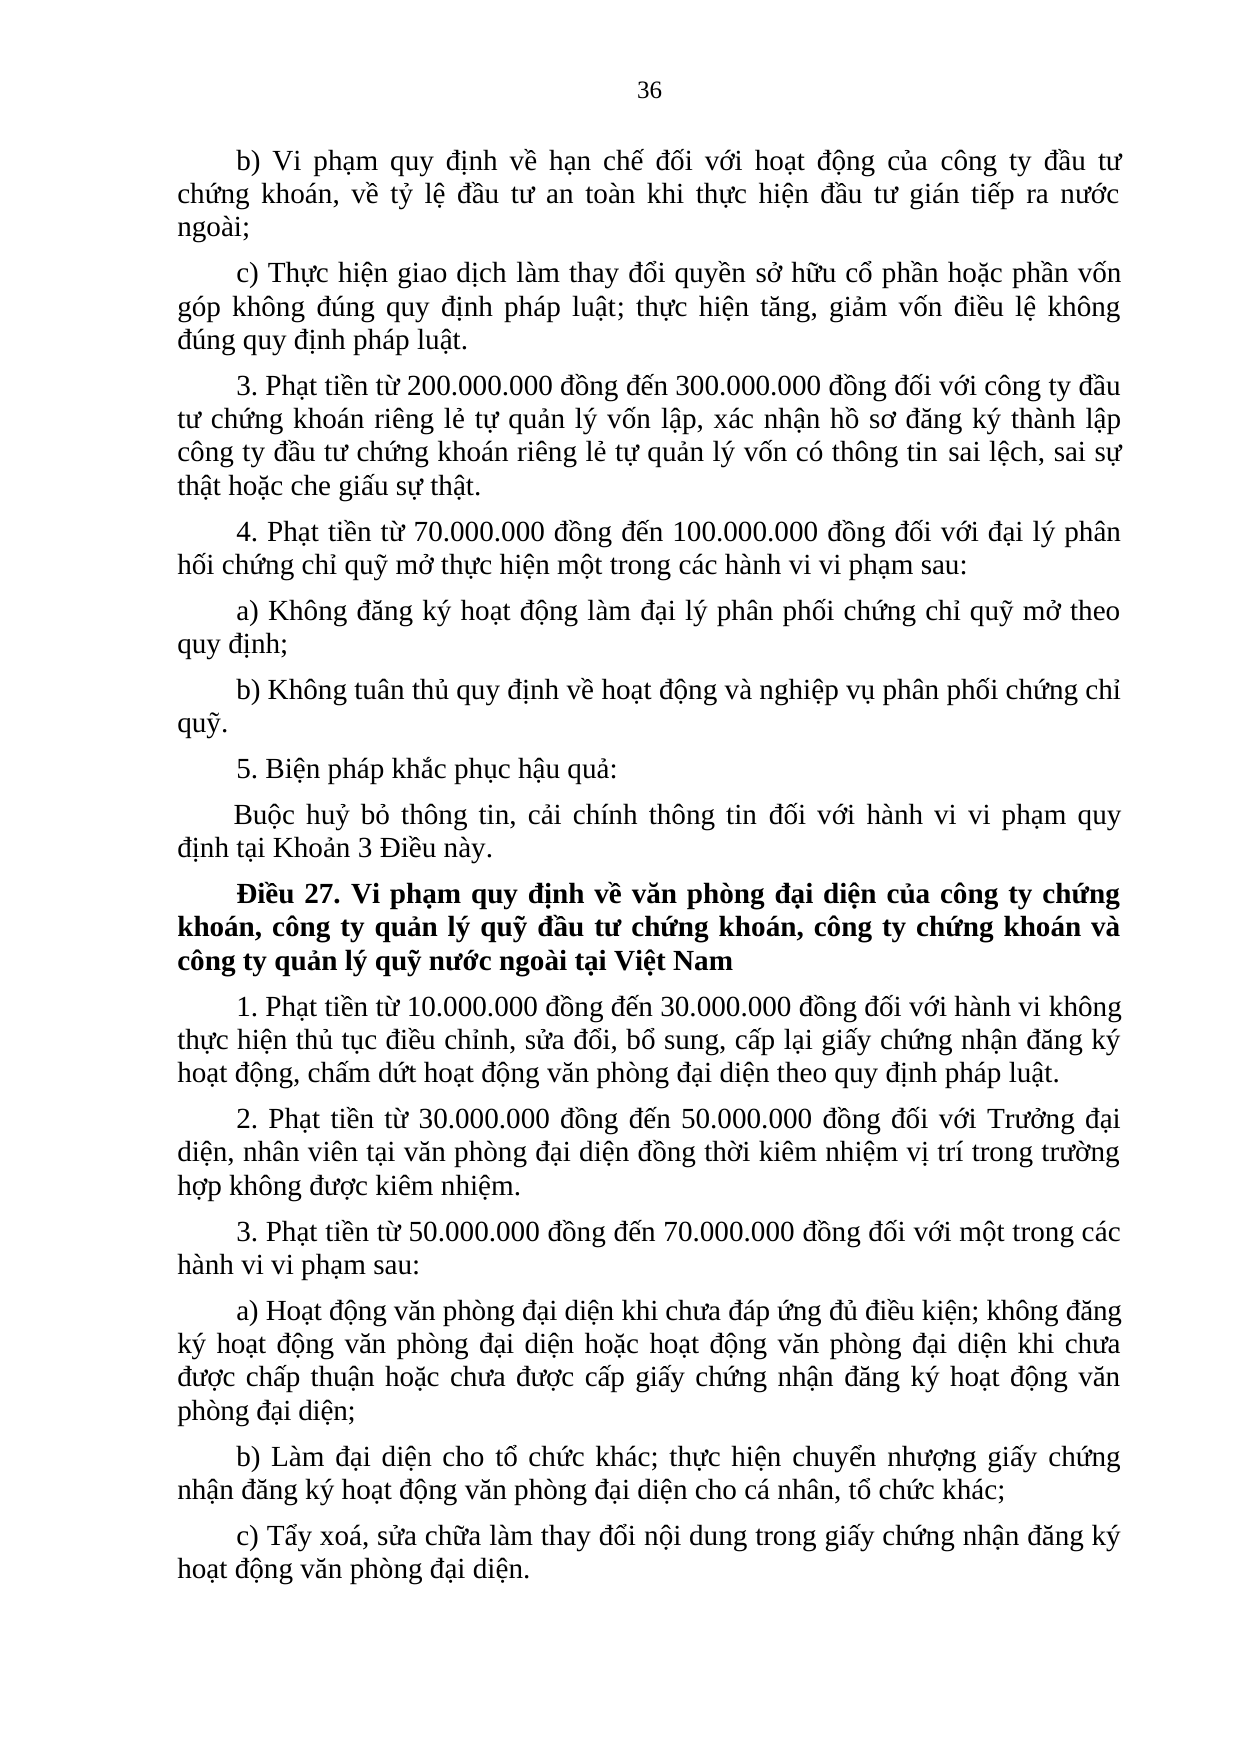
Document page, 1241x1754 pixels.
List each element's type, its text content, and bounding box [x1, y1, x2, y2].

text 2. Phạt tiền từ 30.000.000 đồng đến 50.000.000 đồng đối với Trưởng đại diện, nhân viên tại văn phòng đại diện đồng thời kiêm nhiệm vị trí trong trường hợp không được kiêm nhiệm. [177, 1102, 1122, 1202]
text 1. Phạt tiền từ 10.000.000 đồng đến 30.000.000 đồng đối với hành vi không thực hiện thủ tục điều chỉnh, sửa đổi, bổ sung, cấp lại giấy chứng nhận đăng ký hoạt động, chấm dứt hoạt động văn phòng đại diện theo quy định pháp luật. [177, 989, 1122, 1089]
text 4. Phạt tiền từ 70.000.000 đồng đến 100.000.000 đồng đối với đại lý phân hối chứng chỉ quỹ mở thực hiện một trong các hành vi vi phạm sau: [177, 514, 1122, 581]
text 3. Phạt tiền từ 50.000.000 đồng đến 70.000.000 đồng đối với một trong các hành vi vi phạm sau: [177, 1214, 1122, 1281]
text b) Không tuân thủ quy định về hoạt động và nghiệp vụ phân phối chứng chỉ quỹ. [177, 673, 1122, 739]
text Điều 27. Vi phạm quy định về văn phòng đại diện của công ty chứng khoán, công ty quản lý quỹ đầu tư chứng khoán, công ty chứng khoán và công ty quản lý quỹ nước ngoài tại Việt Nam [177, 877, 1122, 977]
text 3. Phạt tiền từ 200.000.000 đồng đến 300.000.000 đồng đối với công ty đầu tư chứng khoán riêng lẻ tự quản lý vốn lập, xác nhận hồ sơ đăng ký thành lập công ty đầu tư chứng khoán riêng lẻ tự quản lý vốn có thông tin sai lệch, sai sự thật hoặc che giấu sự thật. [177, 368, 1122, 502]
text 5. Biện pháp khắc phục hậu quả: [177, 752, 1122, 785]
text a) Không đăng ký hoạt động làm đại lý phân phối chứng chỉ quỹ mở theo quy định; [177, 593, 1122, 660]
text b) Vi phạm quy định về hạn chế đối với hoạt động của công ty đầu tư chứng khoán, về tỷ lệ đầu tư an toàn khi thực hiện đầu tư gián tiếp ra nước ngoài; [177, 143, 1122, 243]
text c) Thực hiện giao dịch làm thay đổi quyền sở hữu cổ phần hoặc phần vốn góp không đúng quy định pháp luật; thực hiện tăng, giảm vốn điều lệ không đúng quy định pháp luật. [177, 256, 1122, 356]
text Buộc huỷ bỏ thông tin, cải chính thông tin đối với hành vi vi phạm quy định tại Khoản 3 Điều này. [177, 798, 1122, 864]
text c) Tẩy xoá, sửa chữa làm thay đổi nội dung trong giấy chứng nhận đăng ký hoạt động văn phòng đại diện. [177, 1518, 1122, 1585]
text a) Hoạt động văn phòng đại diện khi chưa đáp ứng đủ điều kiện; không đăng ký hoạt động văn phòng đại diện hoặc hoạt động văn phòng đại diện khi chưa được chấp thuận hoặc chưa được cấp giấy chứng nhận đăng ký hoạt động văn phòng đại diện; [177, 1293, 1122, 1427]
text b) Làm đại diện cho tổ chức khác; thực hiện chuyển nhượng giấy chứng nhận đăng ký hoạt động văn phòng đại diện cho cá nhân, tổ chức khác; [177, 1439, 1122, 1506]
